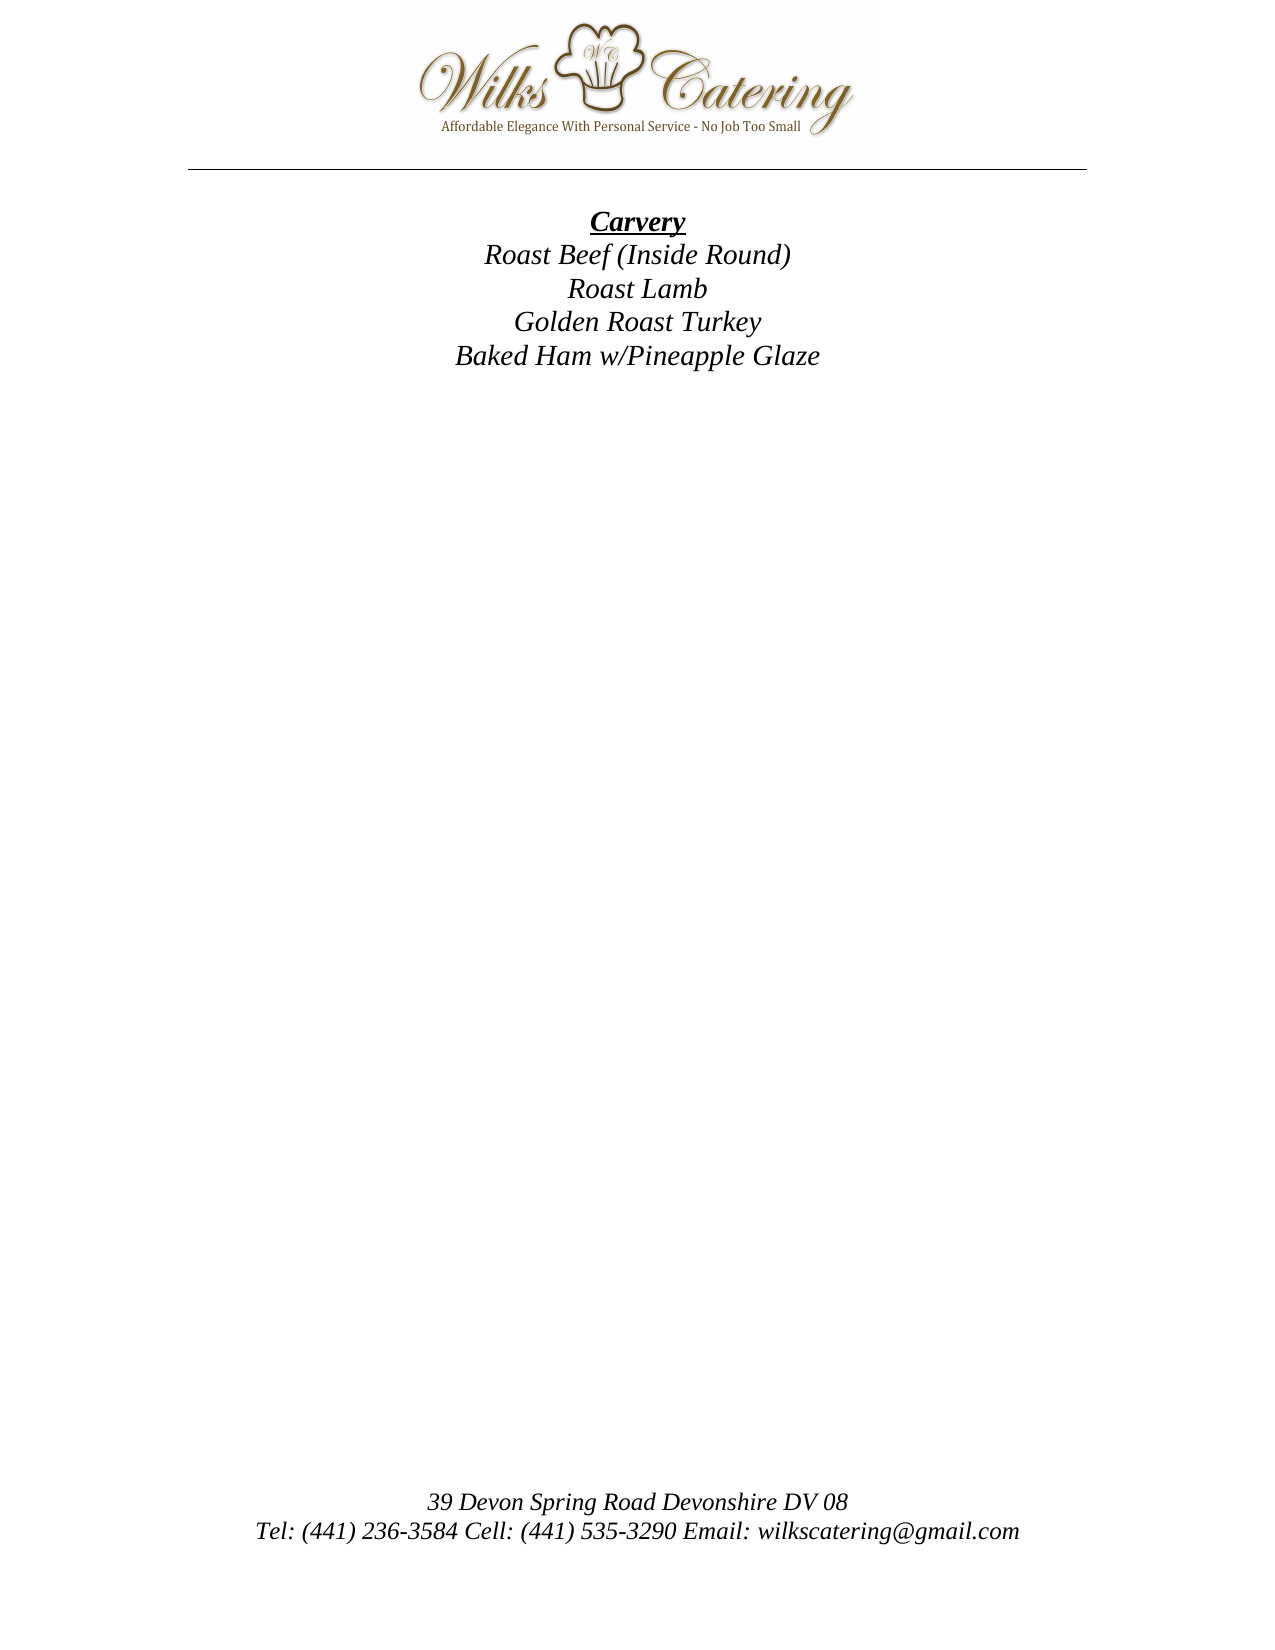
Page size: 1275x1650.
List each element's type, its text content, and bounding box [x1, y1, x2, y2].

text Baked Ham w/Pineapple Glaze [187, 338, 1087, 372]
text Golden Roast Turkey [187, 304, 1087, 338]
picture [401, 0, 874, 168]
text Roast Lamb [187, 271, 1087, 304]
text Roast Beef (Inside Round) [187, 237, 1087, 271]
text Carvery [187, 204, 1087, 237]
